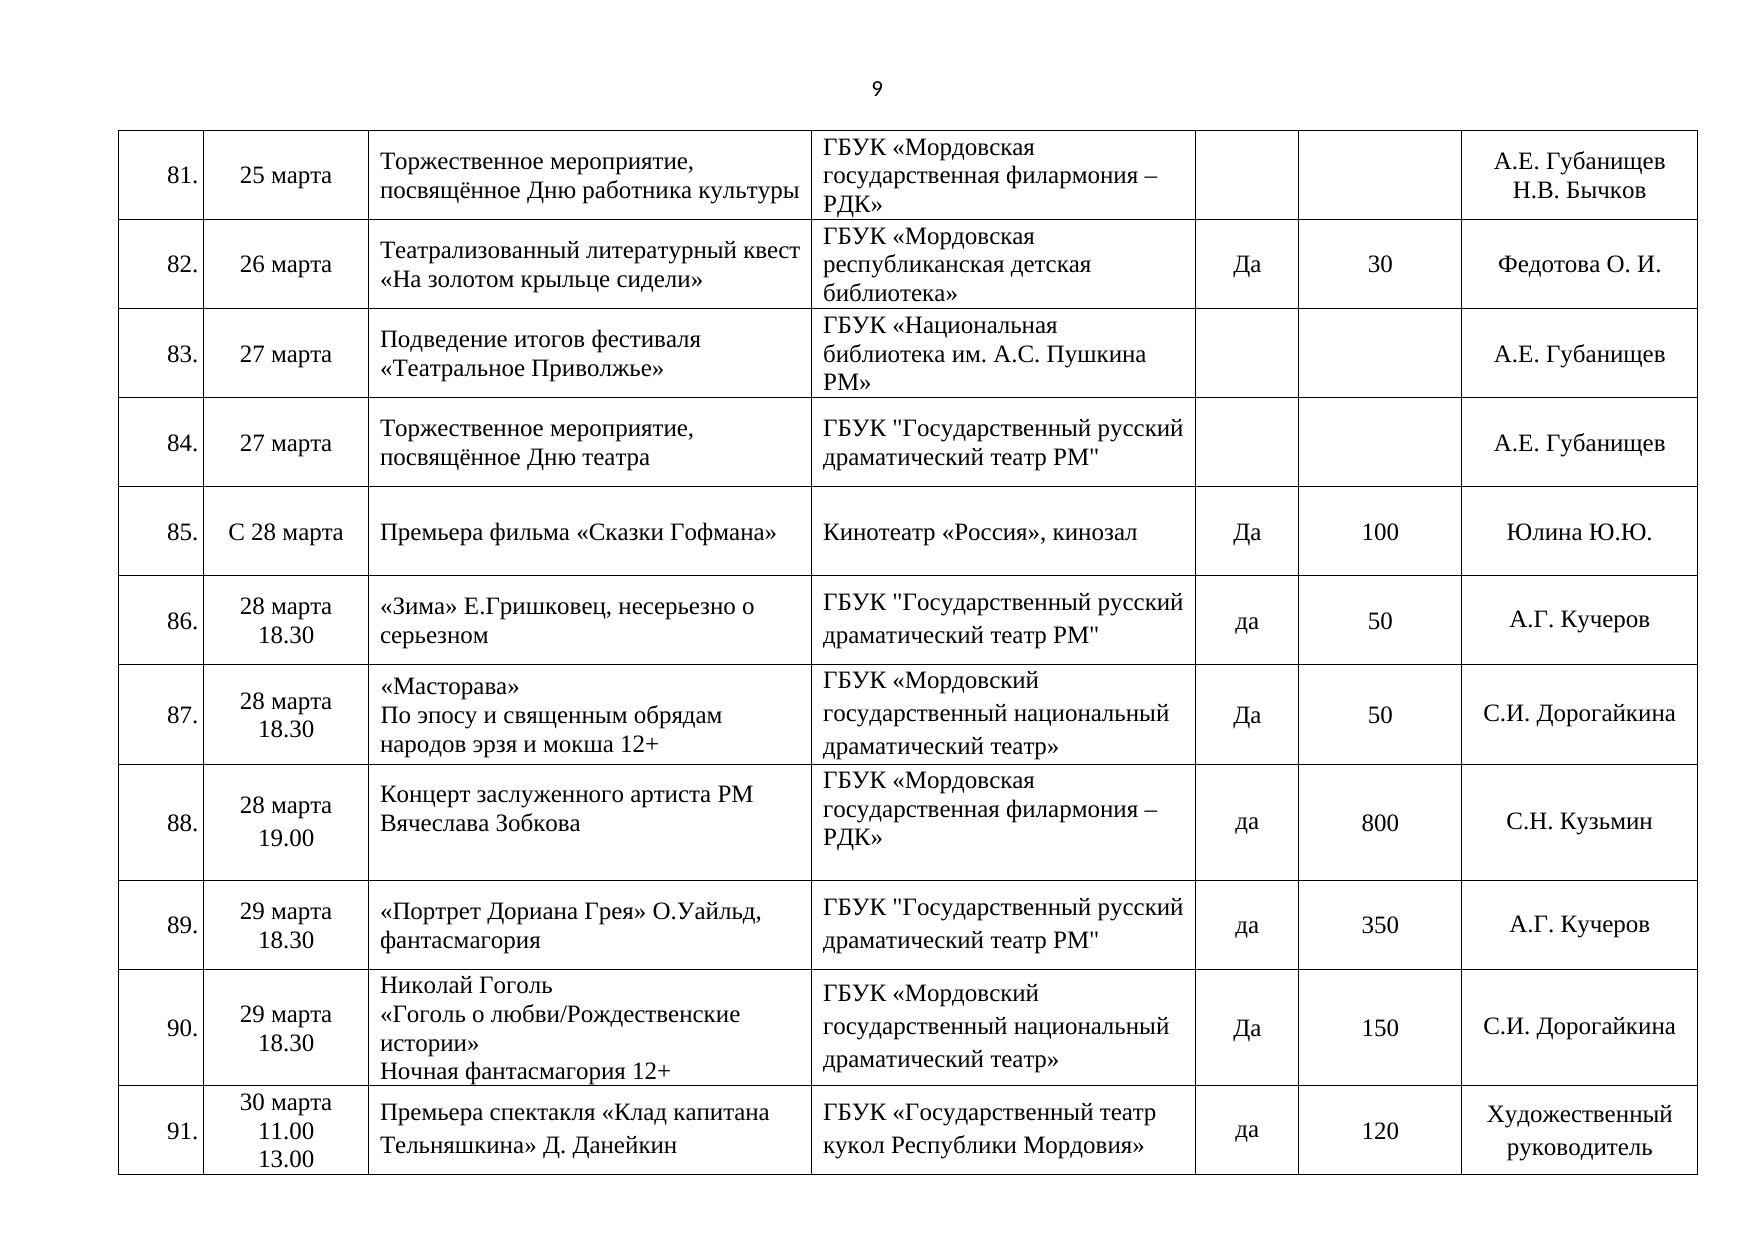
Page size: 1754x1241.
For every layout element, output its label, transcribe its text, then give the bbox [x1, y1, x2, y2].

table_cell 100 [1299, 487, 1461, 575]
table_cell С.И. Дорогайкина [1462, 970, 1697, 1085]
table_cell [1299, 131, 1461, 219]
table_cell 25 марта [204, 131, 368, 219]
table_cell А.Е. Губанищев [1462, 398, 1697, 486]
table_cell 27 марта [204, 398, 368, 486]
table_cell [369, 1086, 811, 1174]
table_cell 50 [1299, 576, 1461, 664]
table_cell «Портрет Дориана Грея» О.Уайльд, фантасмагория [369, 881, 811, 969]
table_cell [1299, 398, 1461, 486]
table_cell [1462, 1086, 1697, 1174]
table_cell «Масторава» По эпосу и священным обрядам народов эрзя и мокша 12+ [369, 665, 811, 764]
table_cell ГБУК «Мордовский государственный национальный драматический театр» [812, 970, 1195, 1085]
table_cell 800 [1299, 765, 1461, 880]
table_cell 29 марта 18.30 [204, 970, 368, 1085]
table_cell ГБУК «Национальная библиотека им. А.С. Пушкина РМ» [812, 309, 1195, 397]
table_cell [119, 131, 203, 219]
table_cell [119, 220, 203, 308]
table_cell 28 марта 19.00 [204, 765, 368, 880]
table_cell да [1196, 576, 1298, 664]
table_cell да [1196, 881, 1298, 969]
table_cell А.Е. Губанищев Н.В. Бычков [1462, 131, 1697, 219]
table_cell да [1196, 1086, 1298, 1174]
table_cell С.Н. Кузьмин [1462, 765, 1697, 880]
table_cell [119, 970, 203, 1085]
table_cell 30 [1299, 220, 1461, 308]
table_cell ГБУК «Мордовская государственная филармония – РДК» [812, 765, 1195, 880]
table_cell 27 марта [204, 309, 368, 397]
table_cell «Зима» Е.Гришковец, несерьезно о серьезном [369, 576, 811, 664]
table_cell 26 марта [204, 220, 368, 308]
table_cell ГБУК "Государственный русский драматический театр РМ" [812, 398, 1195, 486]
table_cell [812, 1086, 1195, 1174]
table_cell [119, 665, 203, 764]
table_cell Торжественное мероприятие, посвящённое Дню работника культуры [369, 131, 811, 219]
table_cell Подведение итогов фестиваля «Театральное Приволжье» [369, 309, 811, 397]
table_cell [119, 765, 203, 880]
table_cell да [1196, 765, 1298, 880]
table_cell Да [1196, 970, 1298, 1085]
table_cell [204, 1086, 368, 1174]
table_cell ГБУК «Мордовская государственная филармония – РДК» [812, 131, 1195, 219]
table_cell Да [1196, 665, 1298, 764]
table_cell Торжественное мероприятие, посвящённое Дню театра [369, 398, 811, 486]
table_cell А.Г. Кучеров [1462, 881, 1697, 969]
table_cell ГБУК "Государственный русский драматический театр РМ" [812, 576, 1195, 664]
table_cell Федотова О. И. [1462, 220, 1697, 308]
table_cell [119, 487, 203, 575]
table_cell Да [1196, 487, 1298, 575]
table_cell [812, 220, 1195, 308]
table_cell 350 [1299, 881, 1461, 969]
table_cell [119, 1086, 203, 1174]
table_cell А.Г. Кучеров [1462, 576, 1697, 664]
table_cell [119, 576, 203, 664]
table_cell 120 [1299, 1086, 1461, 1174]
table_cell 28 марта 18.30 [204, 665, 368, 764]
table_cell Николай Гоголь «Гоголь о любви/Рождественские истории» Ночная фантасмагория 12+ [369, 970, 811, 1085]
table_cell [1196, 398, 1298, 486]
table_cell Концерт заслуженного артиста РМ Вячеслава Зобкова [369, 765, 811, 880]
table_cell С.И. Дорогайкина [1462, 665, 1697, 764]
table_cell А.Е. Губанищев [1462, 309, 1697, 397]
table_cell [1196, 131, 1298, 219]
table_cell ГБУК «Мордовский государственный национальный драматический театр» [812, 665, 1195, 764]
table_cell Юлина Ю.Ю. [1462, 487, 1697, 575]
table_cell 29 марта 18.30 [204, 881, 368, 969]
table_cell Премьера фильма «Сказки Гофмана» [369, 487, 811, 575]
table_cell 50 [1299, 665, 1461, 764]
table_cell [119, 398, 203, 486]
table_cell [1196, 309, 1298, 397]
table_cell 150 [1299, 970, 1461, 1085]
table_cell [119, 881, 203, 969]
table_cell ГБУК "Государственный русский драматический театр РМ" [812, 881, 1195, 969]
table_cell Да [1196, 220, 1298, 308]
table_cell 28 марта 18.30 [204, 576, 368, 664]
table_cell [1299, 309, 1461, 397]
table_cell [119, 309, 203, 397]
table_cell Кинотеатр «Россия», кинозал [812, 487, 1195, 575]
table_cell Театрализованный литературный квест «На золотом крыльце сидели» [369, 220, 811, 308]
table_cell С 28 марта [204, 487, 368, 575]
